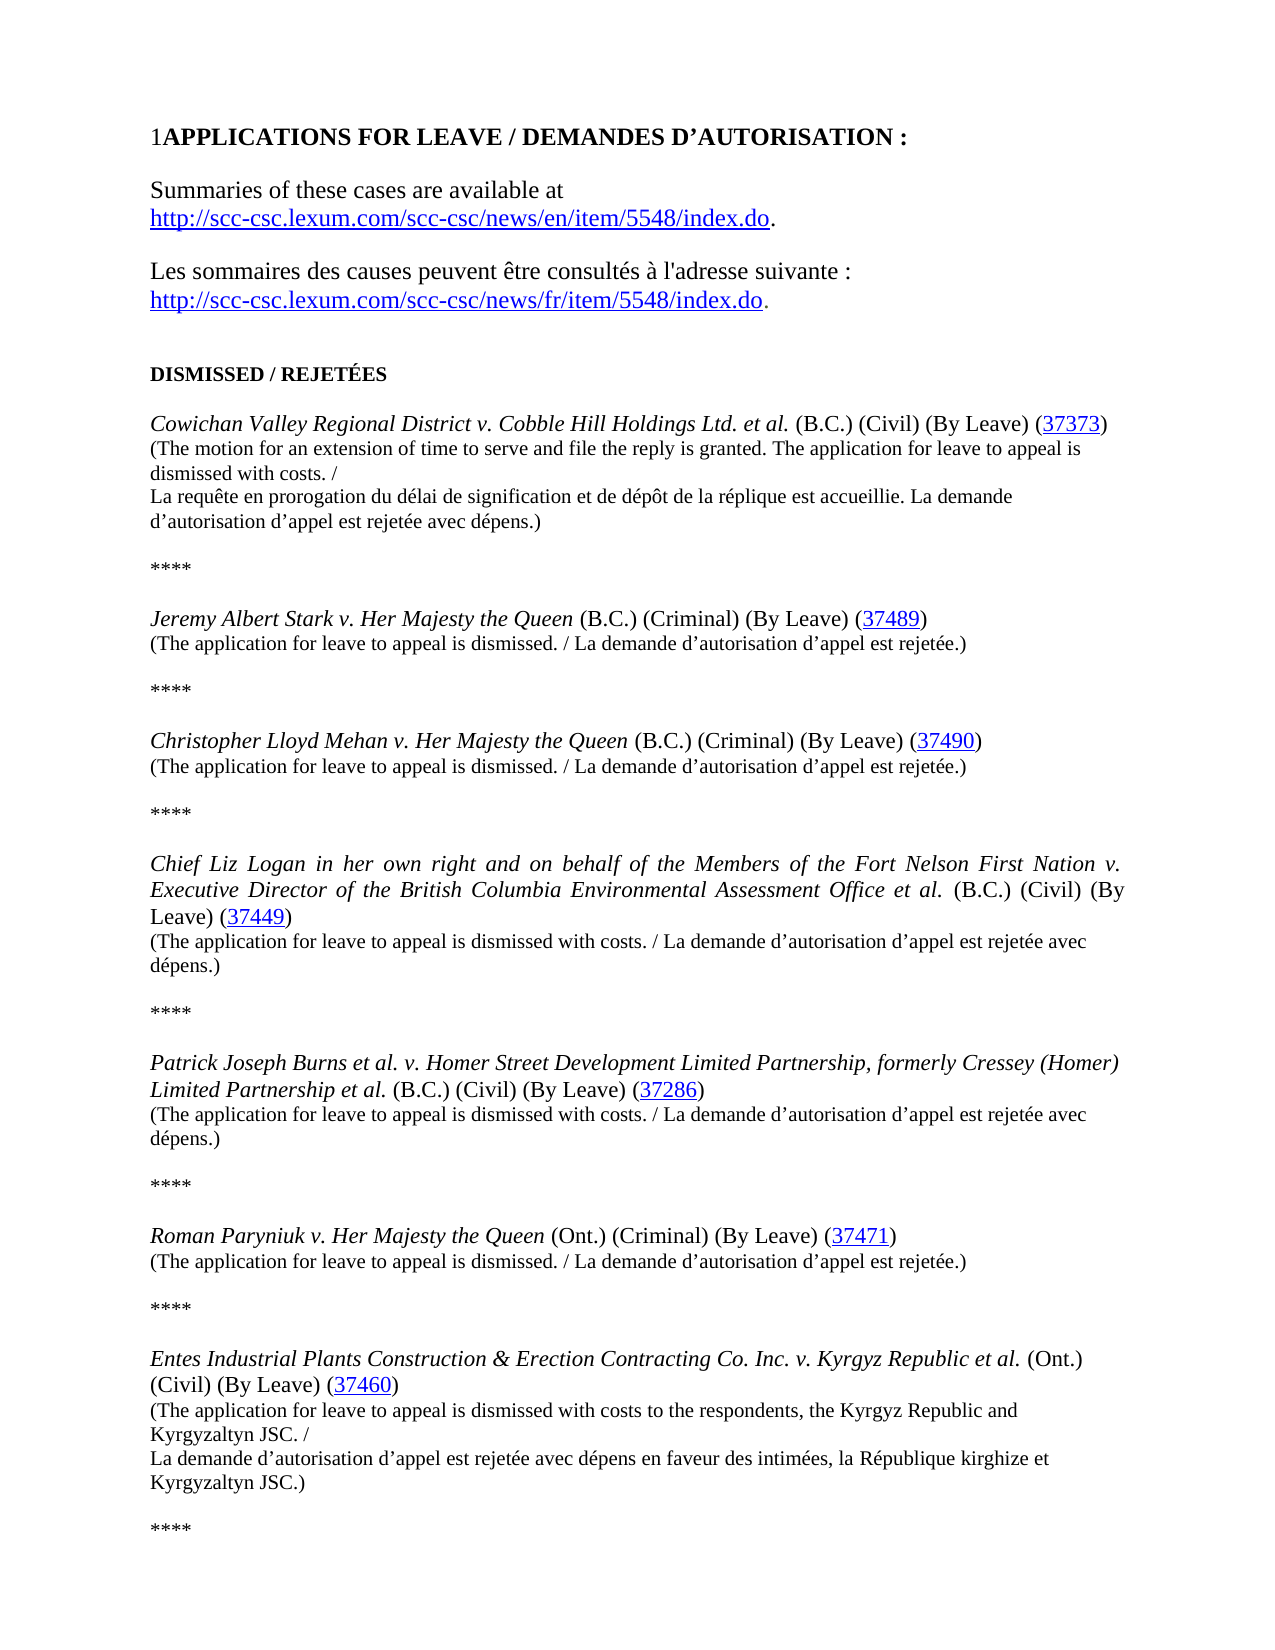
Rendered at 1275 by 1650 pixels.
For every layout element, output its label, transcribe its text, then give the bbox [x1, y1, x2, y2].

text Jeremy Albert Stark v. Her Majesty the Queen (B.C.) (Criminal) (By Leave) (37489) [150, 605, 1125, 631]
text Cowichan Valley Regional District v. Cobble Hill Holdings Ltd. et al. (B.C.) (Civil) (By Leave) (37373) [150, 410, 1125, 436]
text Les sommaires des causes peuvent être consultés à l'adresse suivante : http://scc-csc.lexum.com/scc-csc/news/fr/item/5548/index.do. [150, 256, 1125, 314]
text (The application for leave to appeal is dismissed with costs. / La demande d’autorisation d’appel est rejetée avec dépens.) [150, 1102, 1125, 1150]
text **** [150, 1001, 1125, 1025]
text (The application for leave to appeal is dismissed. / La demande d’autorisation d’appel est rejetée.) [150, 754, 1125, 778]
text (The motion for an extension of time to serve and file the reply is granted. The application for leave to appeal is dismissed with costs. / [150, 436, 1125, 484]
text Christopher Lloyd Mehan v. Her Majesty the Queen (B.C.) (Criminal) (By Leave) (37490) [150, 727, 1125, 754]
text APPLICATIONS FOR LEAVE / DEMANDES D’AUTORISATION : [150, 122, 1125, 151]
text Entes Industrial Plants Construction & Erection Contracting Co. Inc. v. Kyrgyz Republic et al. (Ont.) (Civil) (By Leave) (37460) [150, 1345, 1125, 1398]
text Roman Paryniuk v. Her Majesty the Queen (Ont.) (Criminal) (By Leave) (37471) [150, 1222, 1125, 1249]
text DISMISSED / REJETÉES [150, 362, 1125, 386]
text Patrick Joseph Burns et al. v. Homer Street Development Limited Partnership, formerly Cressey (Homer) Limited Partnership et al. (B.C.) (Civil) (By Leave) (37286) [150, 1049, 1125, 1102]
text Summaries of these cases are available at http://scc-csc.lexum.com/scc-csc/news/en/item/5548/index.do. [150, 175, 1125, 232]
text **** [150, 1297, 1125, 1321]
text La requête en prorogation du délai de signification et de dépôt de la réplique est accueillie. La demande d’autorisation d’appel est rejetée avec dépens.) [150, 484, 1125, 533]
text (The application for leave to appeal is dismissed with costs to the respondents, the Kyrgyz Republic and Kyrgyzaltyn JSC. / [150, 1398, 1125, 1446]
text **** [150, 679, 1125, 703]
text **** [150, 1174, 1125, 1198]
text (The application for leave to appeal is dismissed with costs. / La demande d’autorisation d’appel est rejetée avec dépens.) [150, 929, 1125, 977]
text (The application for leave to appeal is dismissed. / La demande d’autorisation d’appel est rejetée.) [150, 631, 1125, 655]
text **** [150, 557, 1125, 581]
text La demande d’autorisation d’appel est rejetée avec dépens en faveur des intimées, la République kirghize et Kyrgyzaltyn JSC.) [150, 1446, 1125, 1494]
text **** [150, 802, 1125, 826]
text **** [150, 1518, 1125, 1542]
text (The application for leave to appeal is dismissed. / La demande d’autorisation d’appel est rejetée.) [150, 1249, 1125, 1273]
text Chief Liz Logan in her own right and on behalf of the Members of the Fort Nelson First Nation v. Executive Director of the British Columbia Environmental Assessment Office et al. (B.C.) (Civil) (By Leave) (37449) [150, 850, 1125, 929]
